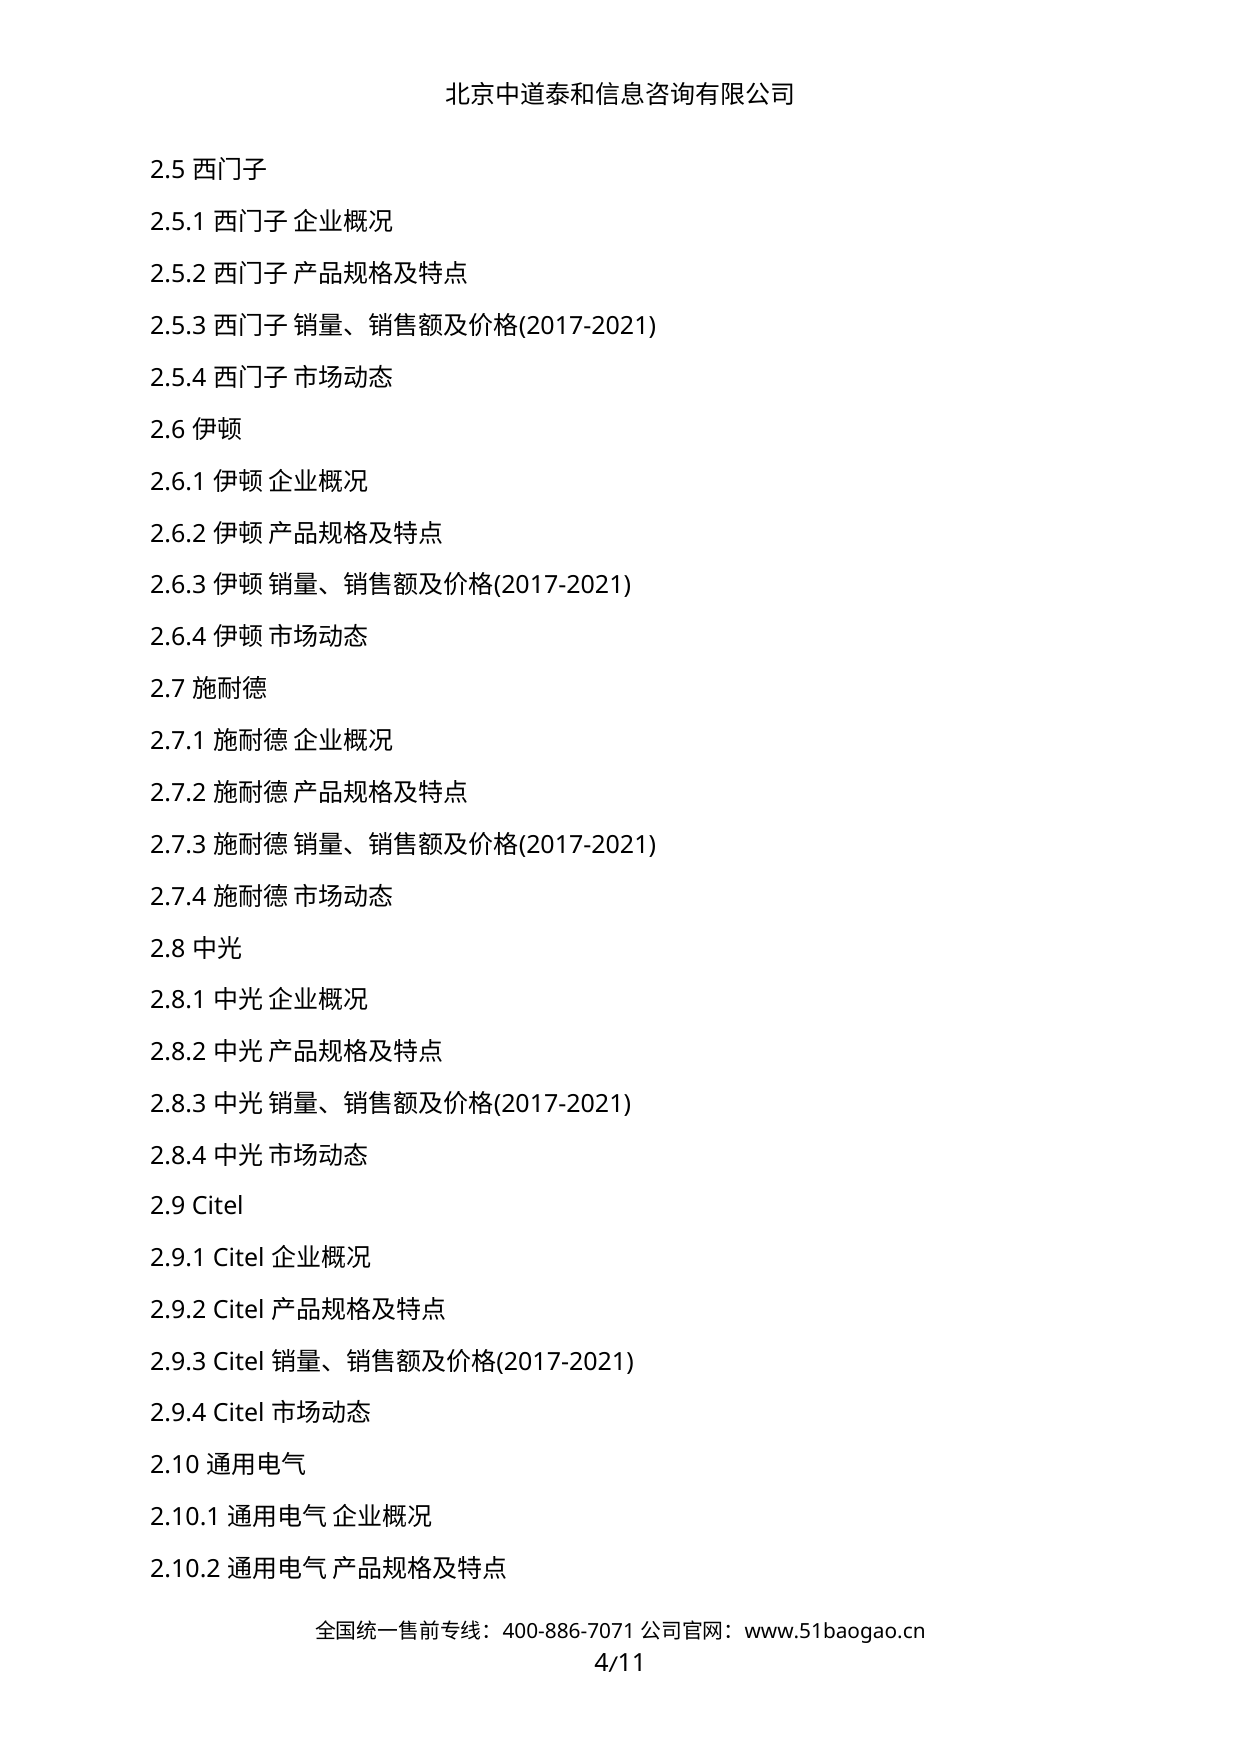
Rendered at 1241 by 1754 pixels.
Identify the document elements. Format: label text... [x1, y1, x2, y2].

text 2.6.2 伊顿 产品规格及特点 [150, 513, 1090, 549]
text 2.9.1 Citel 企业概况 [150, 1237, 1090, 1273]
text 2.10.1 通用电气 企业概况 [150, 1497, 1090, 1533]
text 2.10.2 通用电气 产品规格及特点 [150, 1548, 1090, 1585]
text 2.5.3 西门子 销量、销售额及价格(2017-2021) [150, 306, 1090, 342]
text 2.9.4 Citel 市场动态 [150, 1393, 1090, 1429]
text 2.8 中光 [150, 928, 1090, 964]
text 2.5.1 西门子 企业概况 [150, 202, 1090, 238]
text 2.6.3 伊顿 销量、销售额及价格(2017-2021) [150, 565, 1090, 601]
text 2.5 西门子 [150, 150, 1090, 186]
text 2.7 施耐德 [150, 669, 1090, 705]
text 2.9.3 Citel 销量、销售额及价格(2017-2021) [150, 1341, 1090, 1377]
text 2.6.1 伊顿 企业概况 [150, 461, 1090, 497]
text 2.7.2 施耐德 产品规格及特点 [150, 772, 1090, 809]
text 2.9.2 Citel 产品规格及特点 [150, 1289, 1090, 1325]
text 2.10 通用电气 [150, 1445, 1090, 1481]
text 2.6.4 伊顿 市场动态 [150, 617, 1090, 653]
text 2.7.4 施耐德 市场动态 [150, 876, 1090, 912]
text 2.6 伊顿 [150, 409, 1090, 446]
text 2.5.4 西门子 市场动态 [150, 357, 1090, 394]
text 2.8.4 中光 市场动态 [150, 1136, 1090, 1172]
text 2.7.3 施耐德 销量、销售额及价格(2017-2021) [150, 824, 1090, 861]
text 2.8.3 中光 销量、销售额及价格(2017-2021) [150, 1084, 1090, 1120]
text 2.7.1 施耐德 企业概况 [150, 721, 1090, 757]
text 2.5.2 西门子 产品规格及特点 [150, 254, 1090, 290]
text 2.8.1 中光 企业概况 [150, 980, 1090, 1016]
text 2.8.2 中光 产品规格及特点 [150, 1032, 1090, 1068]
text 2.9 Citel [150, 1187, 1090, 1222]
